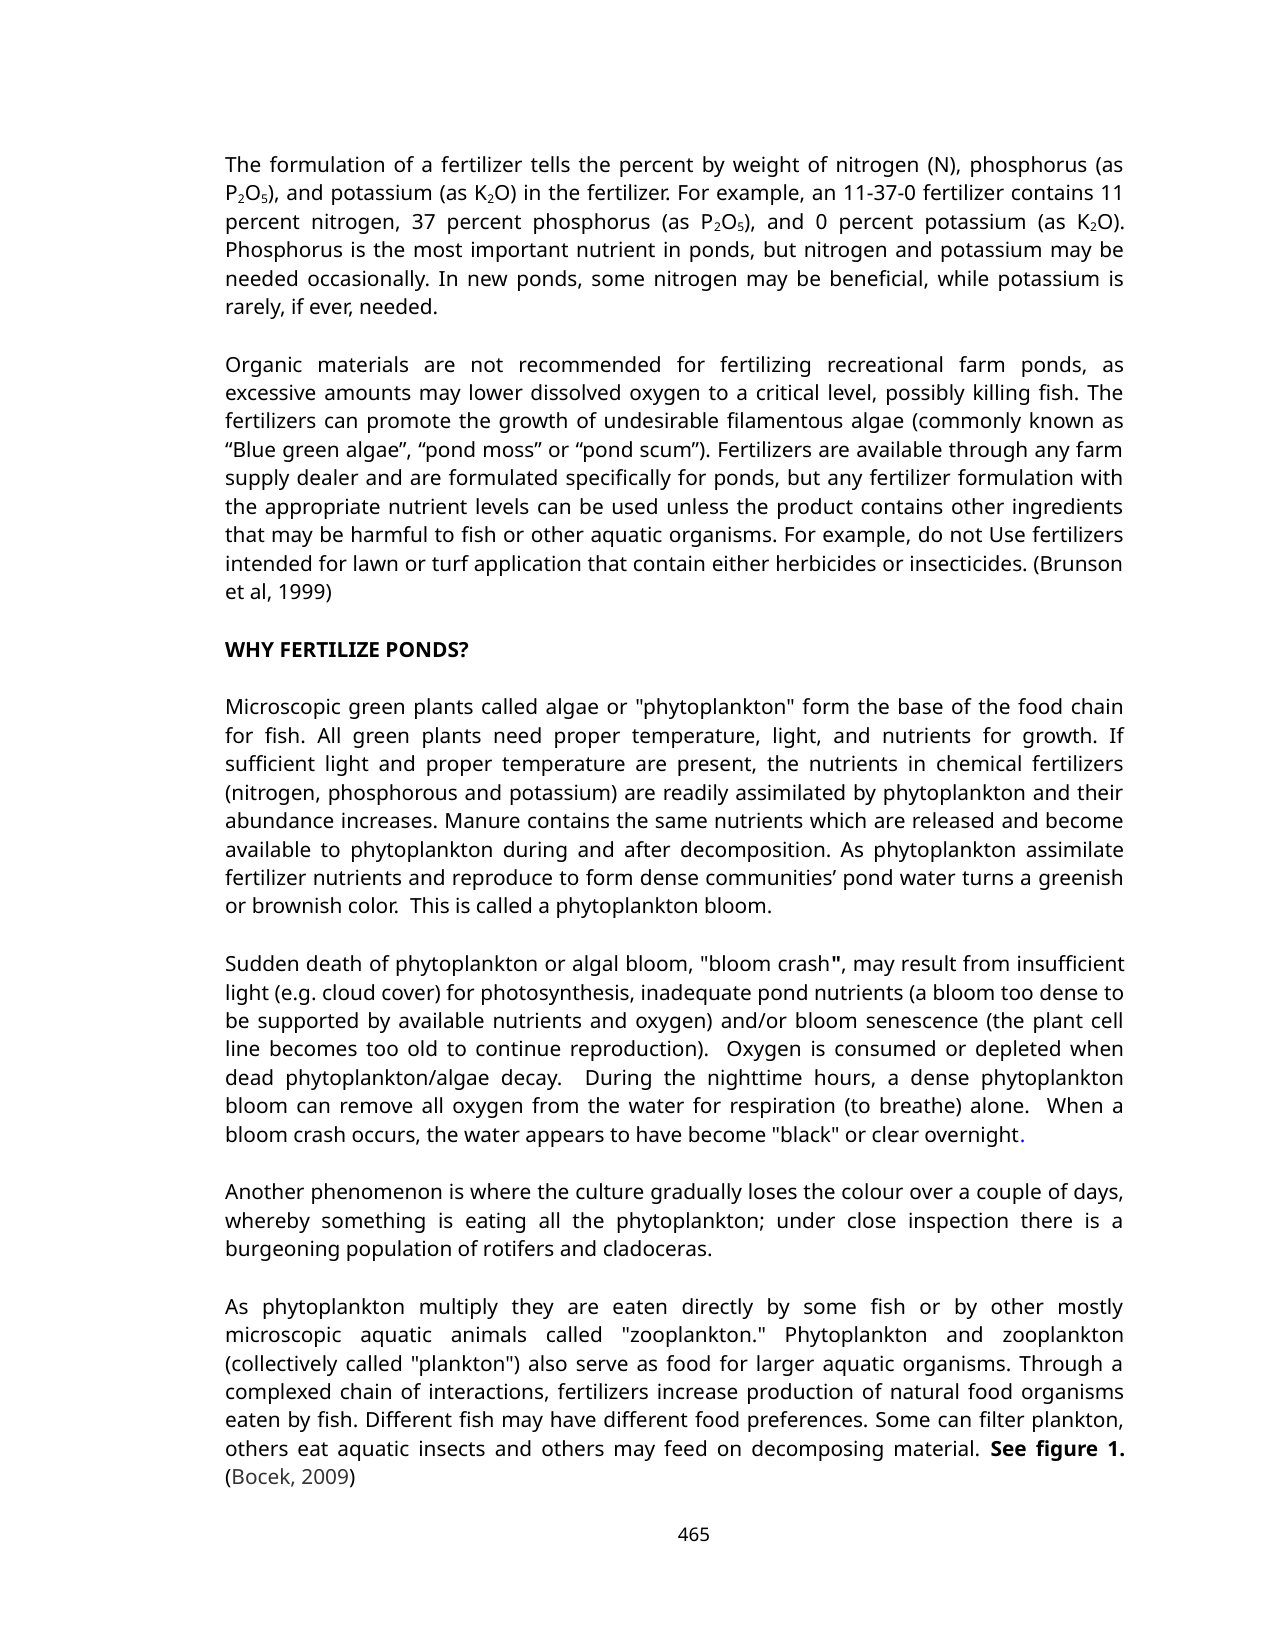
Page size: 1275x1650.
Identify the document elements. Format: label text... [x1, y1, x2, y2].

text Microscopic green plants called algae or "phytoplankton" form the base of the food chain for fish. All green plants need proper temperature, light, and nutrients for growth. If sufficient light and proper temperature are present, the nutrients in chemical fertilizers (nitrogen, phosphorous and potassium) are readily assimilated by phytoplankton and their abundance increases. Manure contains the same nutrients which are released and become available to phytoplankton during and after decomposition. As phytoplankton assimilate fertilizer nutrients and reproduce to form dense communities’ pond water turns a greenish or brownish color. This is called a phytoplankton bloom. [225, 692, 1125, 920]
text Sudden death of phytoplankton or algal bloom, "bloom crash", may result from insufficient light (e.g. cloud cover) for photosynthesis, inadequate pond nutrients (a bloom too dense to be supported by available nutrients and oxygen) and/or bloom senescence (the plant cell line becomes too old to continue reproduction). Oxygen is consumed or depleted when dead phytoplankton/algae decay. During the nighttime hours, a dense phytoplankton bloom can remove all oxygen from the water for respiration (to breathe) alone. When a bloom crash occurs, the water appears to have become "black" or clear overnight. [225, 949, 1125, 1148]
text Organic materials are not recommended for fertilizing recreational farm ponds, as excessive amounts may lower dissolved oxygen to a critical level, possibly killing fish. The fertilizers can promote the growth of undesirable filamentous algae (commonly known as “Blue green algae”, “pond moss” or “pond scum”). Fertilizers are available through any farm supply dealer and are formulated specifically for ponds, but any fertilizer formulation with the appropriate nutrient levels can be used unless the product contains other ingredients that may be harmful to fish or other aquatic organisms. For example, do not Use fertilizers intended for lawn or turf application that contain either herbicides or insecticides. (Brunson et al, 1999) [225, 350, 1125, 606]
text WHY FERTILIZE PONDS? [225, 635, 1125, 663]
text The formulation of a fertilizer tells the percent by weight of nitrogen (N), phosphorus (as P2O5), and potassium (as K2O) in the fertilizer. For example, an 11-37-0 fertilizer contains 11 percent nitrogen, 37 percent phosphorus (as P2O5), and 0 percent potassium (as K2O). Phosphorus is the most important nutrient in ponds, but nitrogen and potassium may be needed occasionally. In new ponds, some nitrogen may be beneficial, while potassium is rarely, if ever, needed. [225, 150, 1125, 321]
text As phytoplankton multiply they are eaten directly by some fish or by other mostly microscopic aquatic animals called "zooplankton." Phytoplankton and zooplankton (collectively called "plankton") also serve as food for larger aquatic organisms. Through a complexed chain of interactions, fertilizers increase production of natural food organisms eaten by fish. Different fish may have different food preferences. Some can filter plankton, others eat aquatic insects and others may feed on decomposing material. See figure 1. (Bocek, 2009) [225, 1292, 1125, 1491]
text Another phenomenon is where the culture gradually loses the colour over a couple of days, whereby something is eating all the phytoplankton; under close inspection there is a burgeoning population of rotifers and cladoceras. [225, 1177, 1125, 1263]
